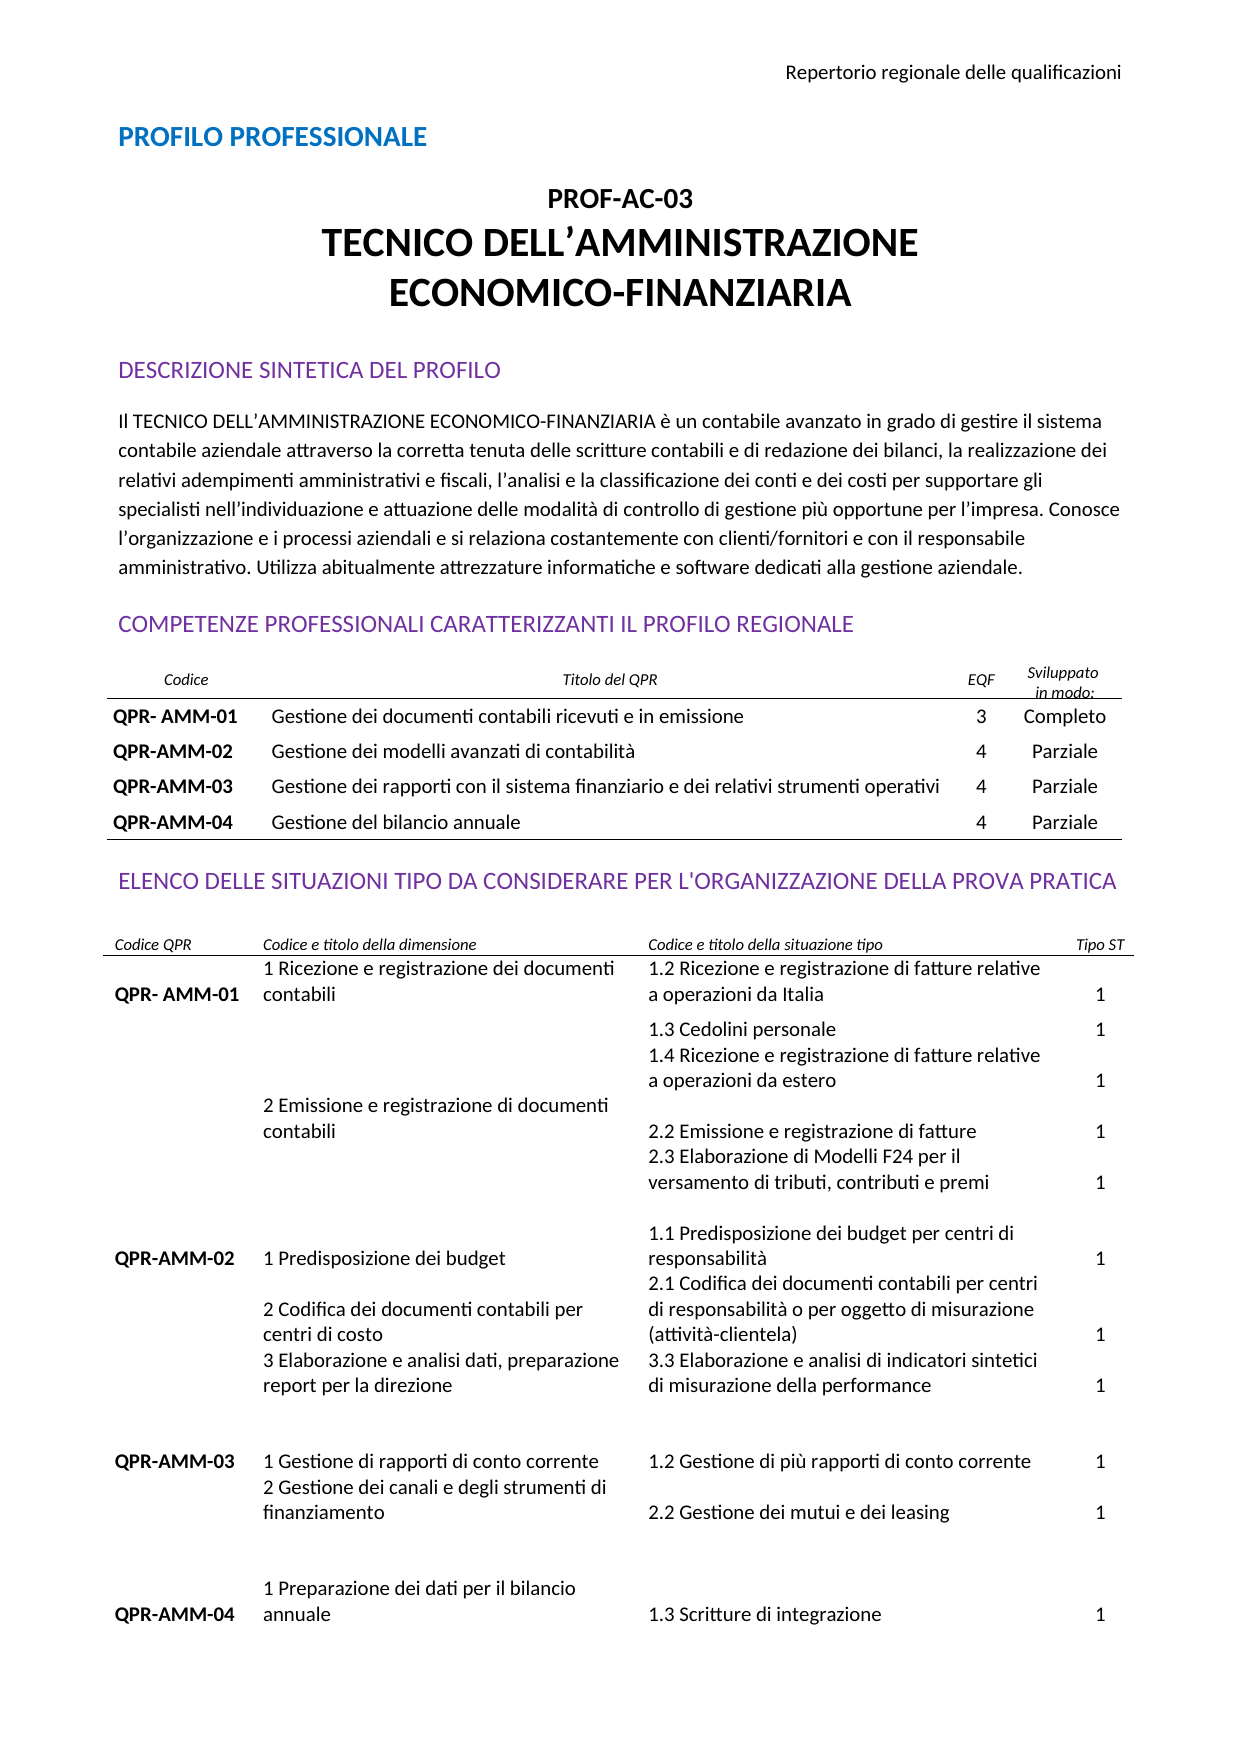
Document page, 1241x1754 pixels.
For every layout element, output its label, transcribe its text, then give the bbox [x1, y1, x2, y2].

text elenco delle situazioni tipo da considerare per l'organizzazione della prova pratica [118, 865, 1122, 896]
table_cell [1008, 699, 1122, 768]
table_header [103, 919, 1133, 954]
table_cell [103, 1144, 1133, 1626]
text Il TECNICO DELL’AMMINISTRAZIONE ECONOMICO-FINANZIARIA è un contabile avanzato in grado di gestire il sistema contabile aziendale attraverso la corretta tenuta delle scritture contabili e di redazione dei bilanci, la realizzazione dei relativi adempimenti amministrativi e fiscali, l’analisi e la classificazione dei conti e dei costi per supportare gli specialisti nell’individuazione e attuazione delle modalità di controllo di gestione più opportune per l’impresa. Conosce l’organizzazione e i processi aziendali e si relaziona costantemente con clienti/fornitori e con il responsabile amministrativo. Utilizza abitualmente attrezzature informatiche e software dedicati alla gestione aziendale. [118, 408, 1122, 580]
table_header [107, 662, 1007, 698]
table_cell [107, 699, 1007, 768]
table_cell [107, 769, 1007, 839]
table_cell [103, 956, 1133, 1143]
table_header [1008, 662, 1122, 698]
text Descrizione sintetica del profilo [118, 355, 1122, 385]
text Competenze professionali caratterizzanti il profilo regionale [118, 608, 1122, 639]
text Tecnico dell’amministrazione economico-finanziaria [118, 216, 1122, 317]
text Profilo professionale [118, 118, 1122, 154]
text PROF-AC-03 [118, 180, 1122, 216]
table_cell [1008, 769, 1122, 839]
